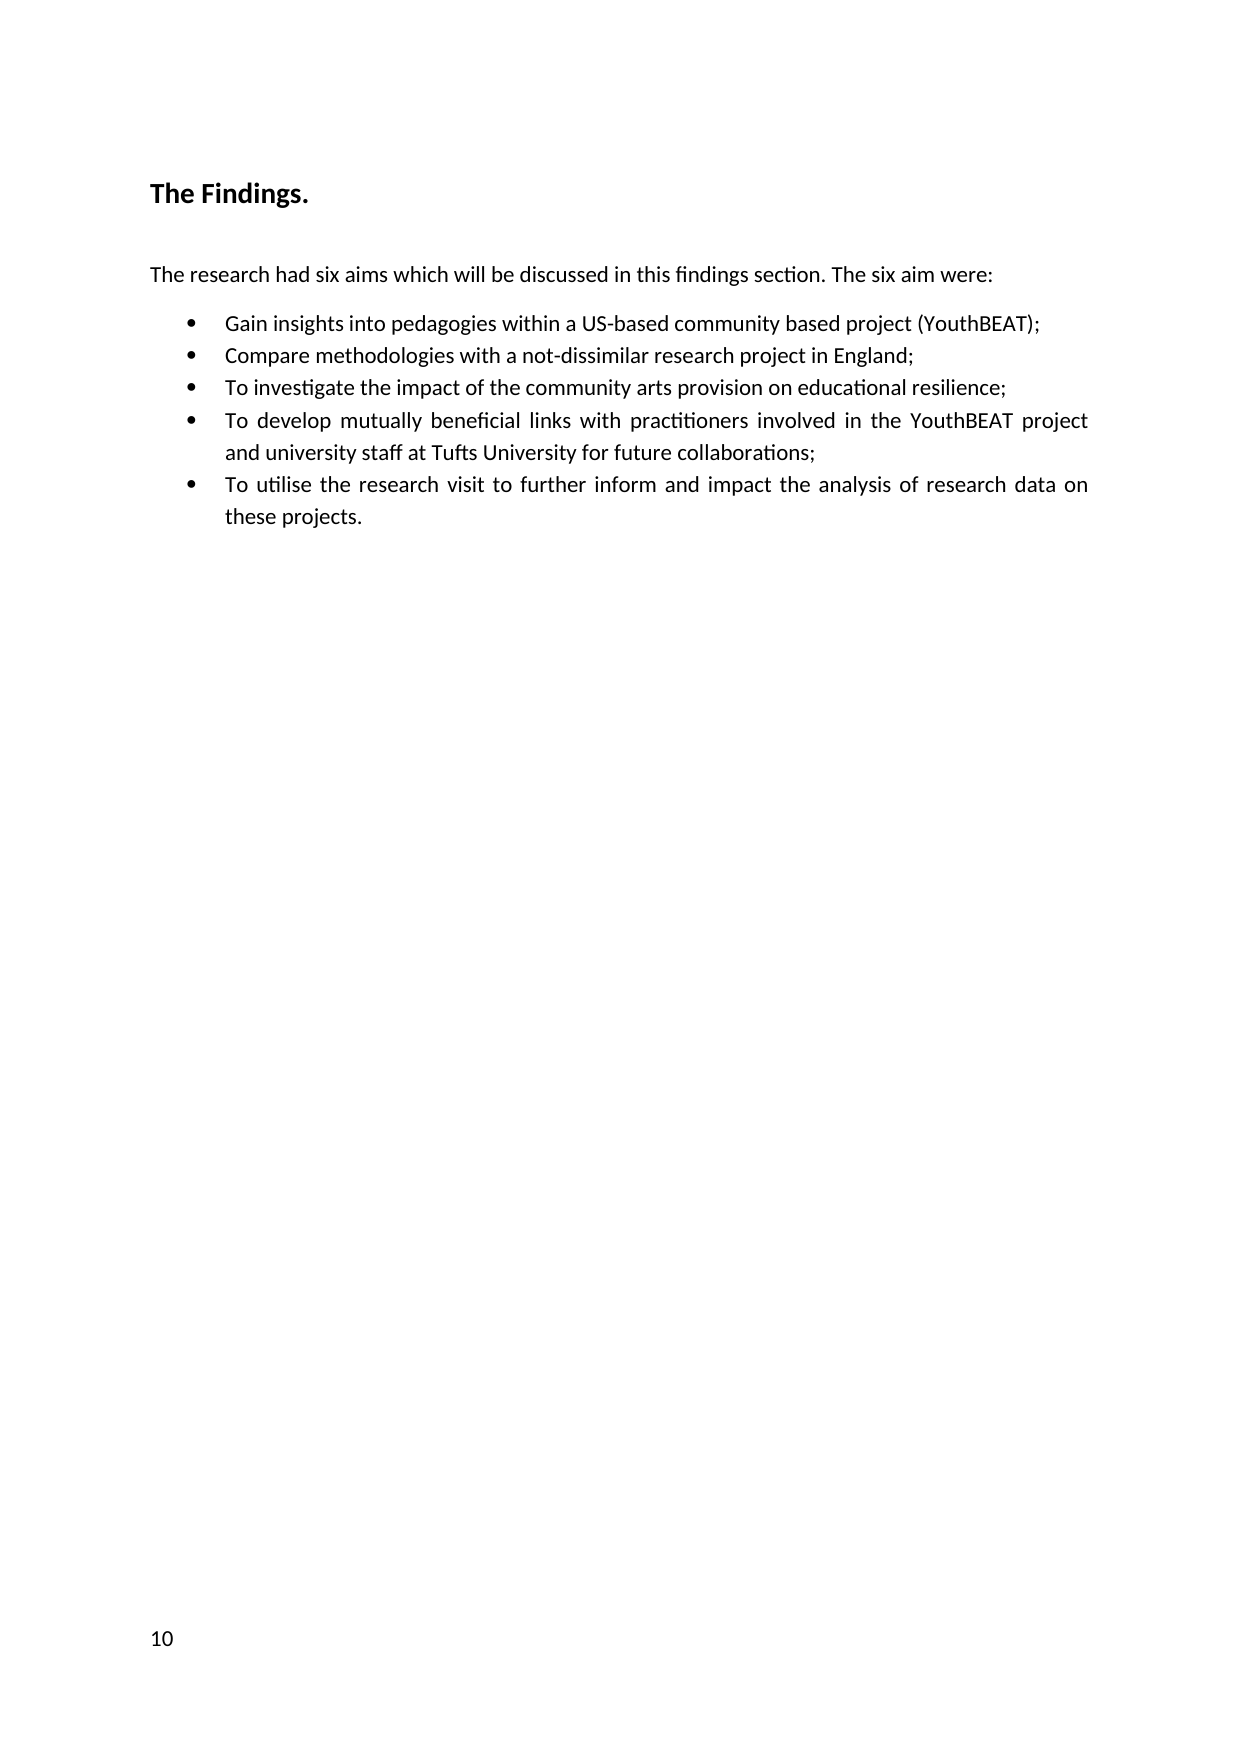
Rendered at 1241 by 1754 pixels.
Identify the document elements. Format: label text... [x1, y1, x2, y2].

list To develop mutually beneficial links with practitioners involved in the YouthBEAT project and university staff at Tufts University for future collaborations; [187, 406, 1090, 466]
subtitle The Findings. [150, 175, 1090, 211]
list Compare methodologies with a not-dissimilar research project in England; [187, 341, 1090, 369]
list To investigate the impact of the community arts provision on educational resilience; [187, 373, 1090, 402]
list To utilise the research visit to further inform and impact the analysis of research data on these projects. [187, 470, 1090, 530]
list Gain insights into pedagogies within a US-based community based project (YouthBEAT); [187, 309, 1090, 337]
text The research had six aims which will be discussed in this findings section. The six aim were: [150, 260, 1090, 288]
